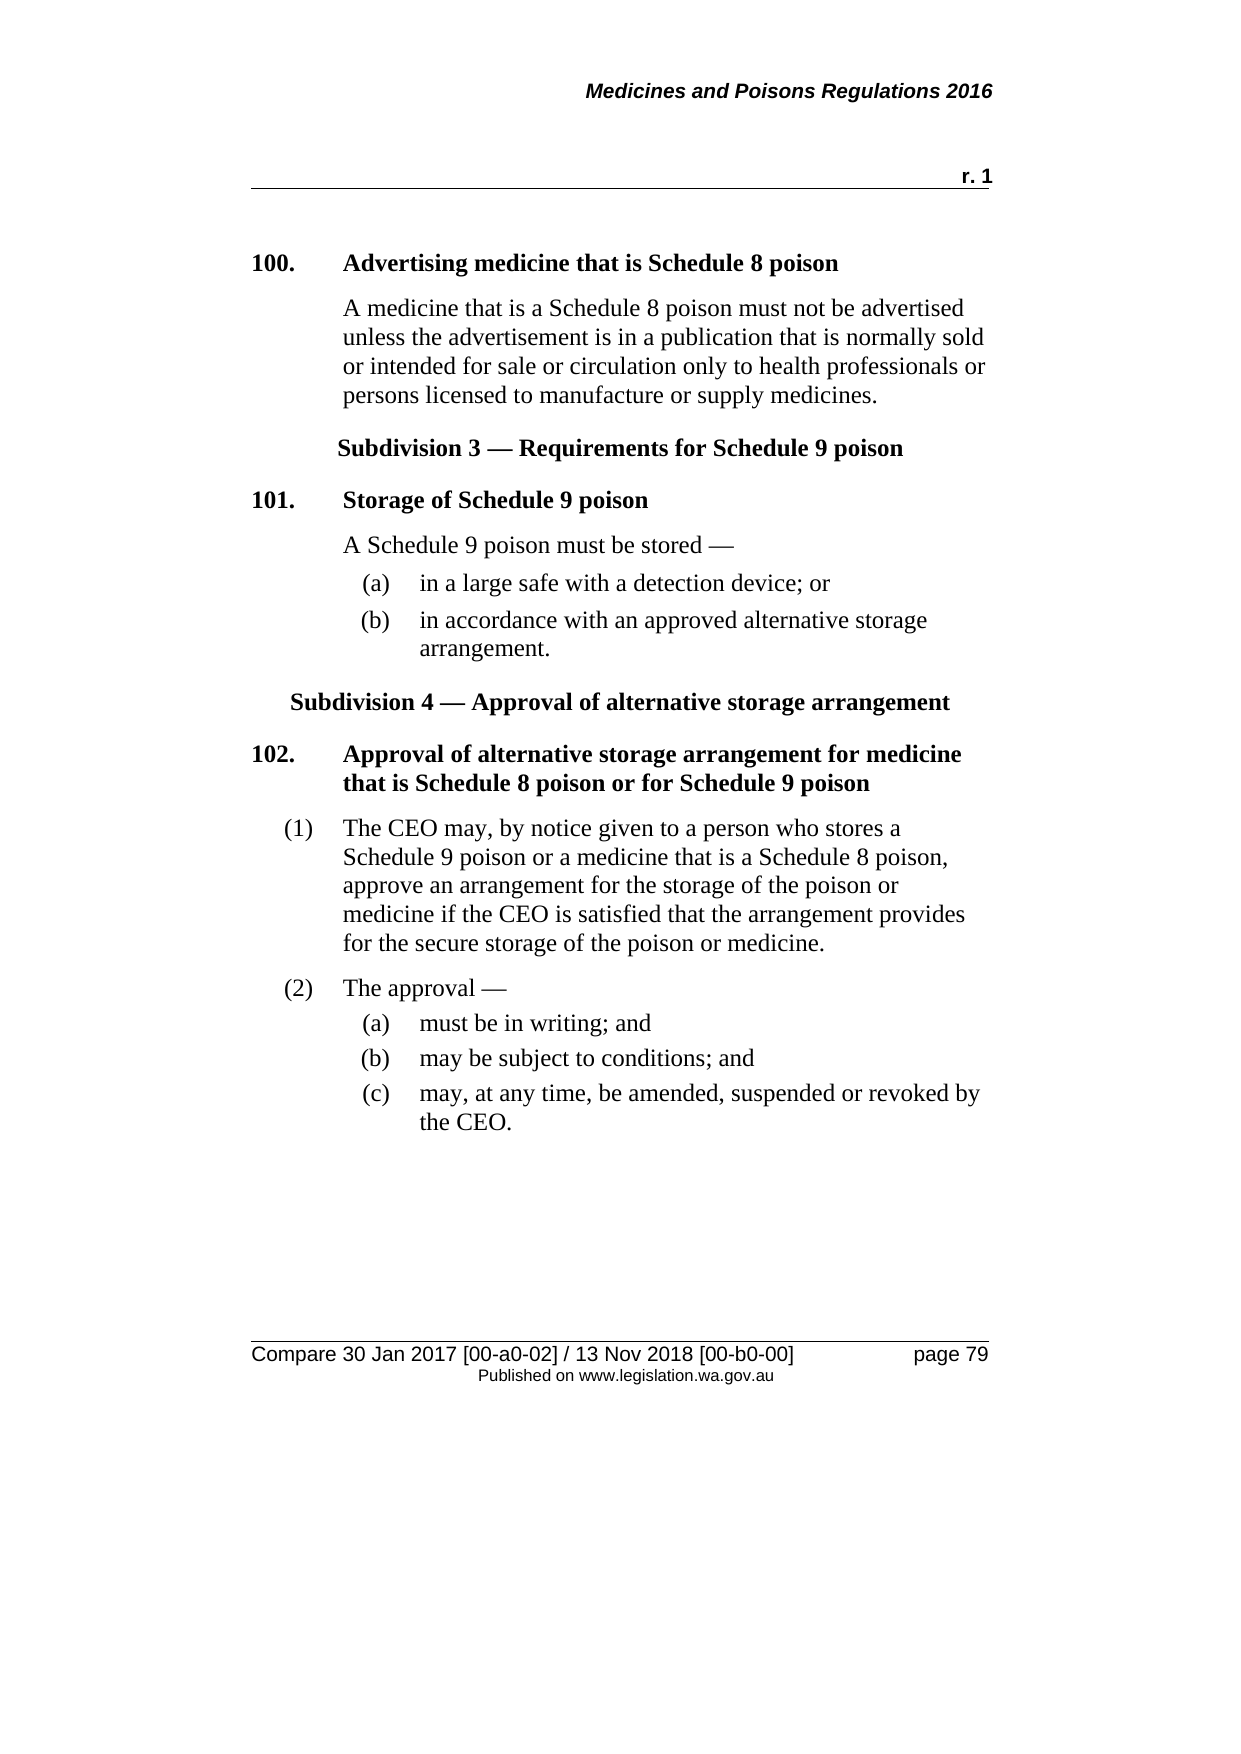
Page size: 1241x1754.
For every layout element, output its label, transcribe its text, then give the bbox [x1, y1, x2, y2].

subtitle Subdivision 3 — Requirements for Schedule 9 poison [251, 433, 989, 462]
text (b) in accordance with an approved alternative storage arrangement. [251, 605, 989, 662]
text (1) The CEO may, by notice given to a person who stores a Schedule 9 poison or a medicine that is a Schedule 8 poison, approve an arrangement for the storage of the poison or medicine if the CEO is satisfied that the arrangement provides for the secure storage of the poison or medicine. [251, 813, 989, 957]
subtitle 100. Advertising medicine that is Schedule 8 poison [251, 248, 989, 277]
subtitle Subdivision 4 — Approval of alternative storage arrangement [251, 687, 989, 716]
text (b) may be subject to conditions; and [251, 1043, 989, 1072]
subtitle 102. Approval of alternative storage arrangement for medicine that is Schedule 8 poison or for Schedule 9 poison [251, 739, 989, 796]
text (c) may, at any time, be amended, suspended or revoked by the CEO. [251, 1078, 989, 1136]
text (a) in a large safe with a detection device; or [251, 568, 989, 596]
text (a) must be in writing; and [251, 1008, 989, 1037]
subtitle 101. Storage of Schedule 9 poison [251, 485, 989, 514]
text A Schedule 9 poison must be stored — [251, 531, 989, 559]
text (2) The approval — [251, 973, 989, 1002]
text A medicine that is a Schedule 8 poison must not be advertised unless the advertisement is in a publication that is normally sold or intended for sale or circulation only to health professionals or persons licensed to manufacture or supply medicines. [251, 293, 989, 408]
